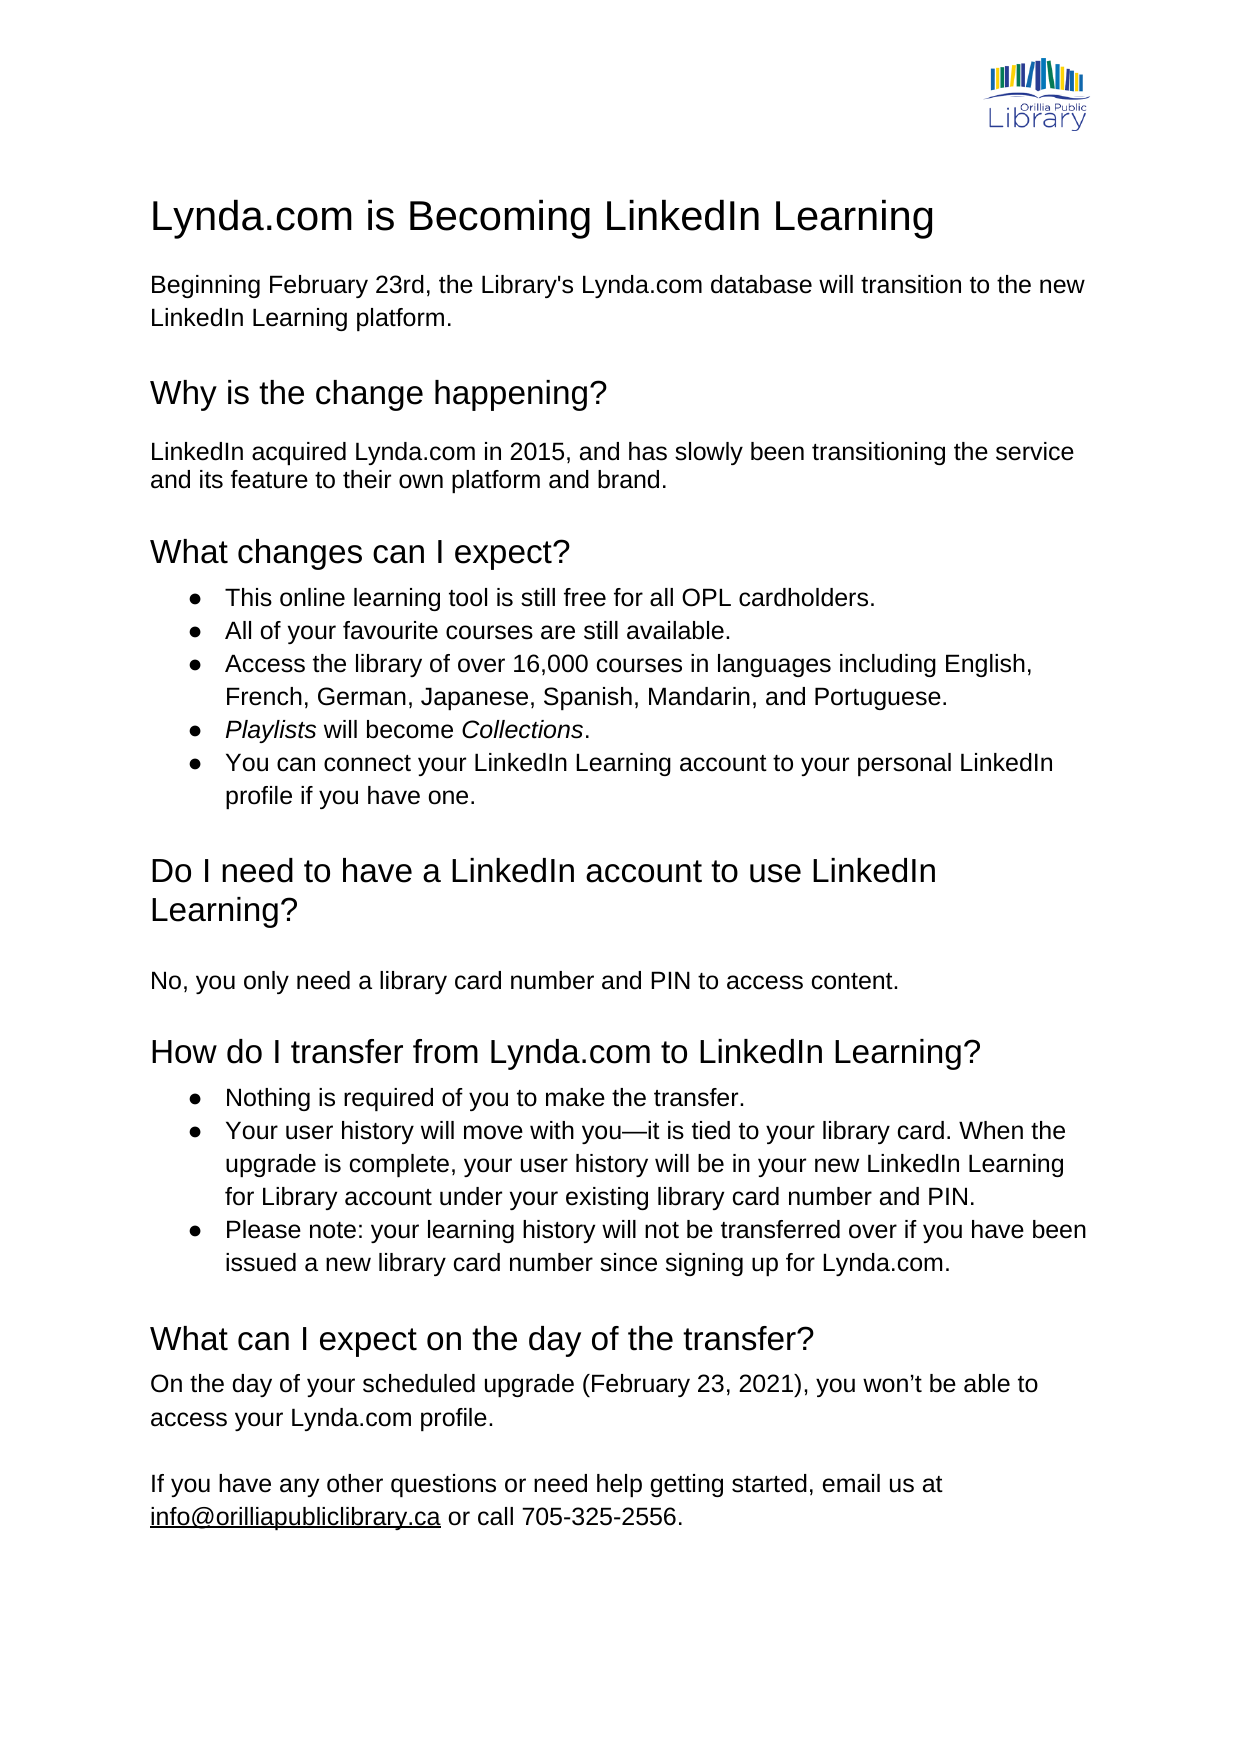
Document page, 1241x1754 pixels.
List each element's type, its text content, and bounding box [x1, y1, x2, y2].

list All of your favourite courses are still available. [187, 616, 1090, 644]
subtitle Lynda.com is Becoming LinkedIn Learning [150, 192, 1090, 239]
subtitle No, you only need a library card number and PIN to access content. [150, 966, 1090, 994]
subtitle Do I need to have a LinkedIn account to use LinkedIn Learning? [150, 851, 1090, 928]
picture [982, 58, 1091, 131]
list Nothing is required of you to make the transfer. [187, 1083, 1090, 1112]
subtitle What can I expect on the day of the transfer? [150, 1318, 1090, 1357]
text LinkedIn acquired Lynda.com in 2015, and has slowly been transitioning the service and its feature to their own platform and brand. [150, 437, 1090, 494]
list You can connect your LinkedIn Learning account to your personal LinkedIn profile if you have one. [187, 748, 1090, 809]
subtitle Why is the change happening? [150, 373, 1090, 412]
list Your user history will move with you—it is tied to your library card. When the upgrade is complete, your user history will be in your new LinkedIn Learning for Library account under your existing library card number and PIN. [187, 1116, 1090, 1211]
subtitle How do I transfer from Lynda.com to LinkedIn Learning? [150, 1032, 1090, 1070]
list Playlists will become Collections. [187, 715, 1090, 743]
text On the day of your scheduled upgrade (February 23, 2021), you won’t be able to access your Lynda.com profile. [150, 1369, 1090, 1431]
list Please note: your learning history will not be transferred over if you have been issued a new library card number since signing up for Lynda.com. [187, 1215, 1090, 1277]
subtitle What changes can I expect? [150, 532, 1090, 570]
text If you have any other questions or need help getting started, email us at info@orilliapubliclibrary.ca or call 705-325-2556. [150, 1468, 1090, 1530]
list This online learning tool is still free for all OPL cardholders. [187, 583, 1090, 611]
text Beginning February 23rd, the Library's Lynda.com database will transition to the new LinkedIn Learning platform. [150, 270, 1090, 332]
list Access the library of over 16,000 courses in languages including English, French, German, Japanese, Spanish, Mandarin, and Portuguese. [187, 649, 1090, 711]
